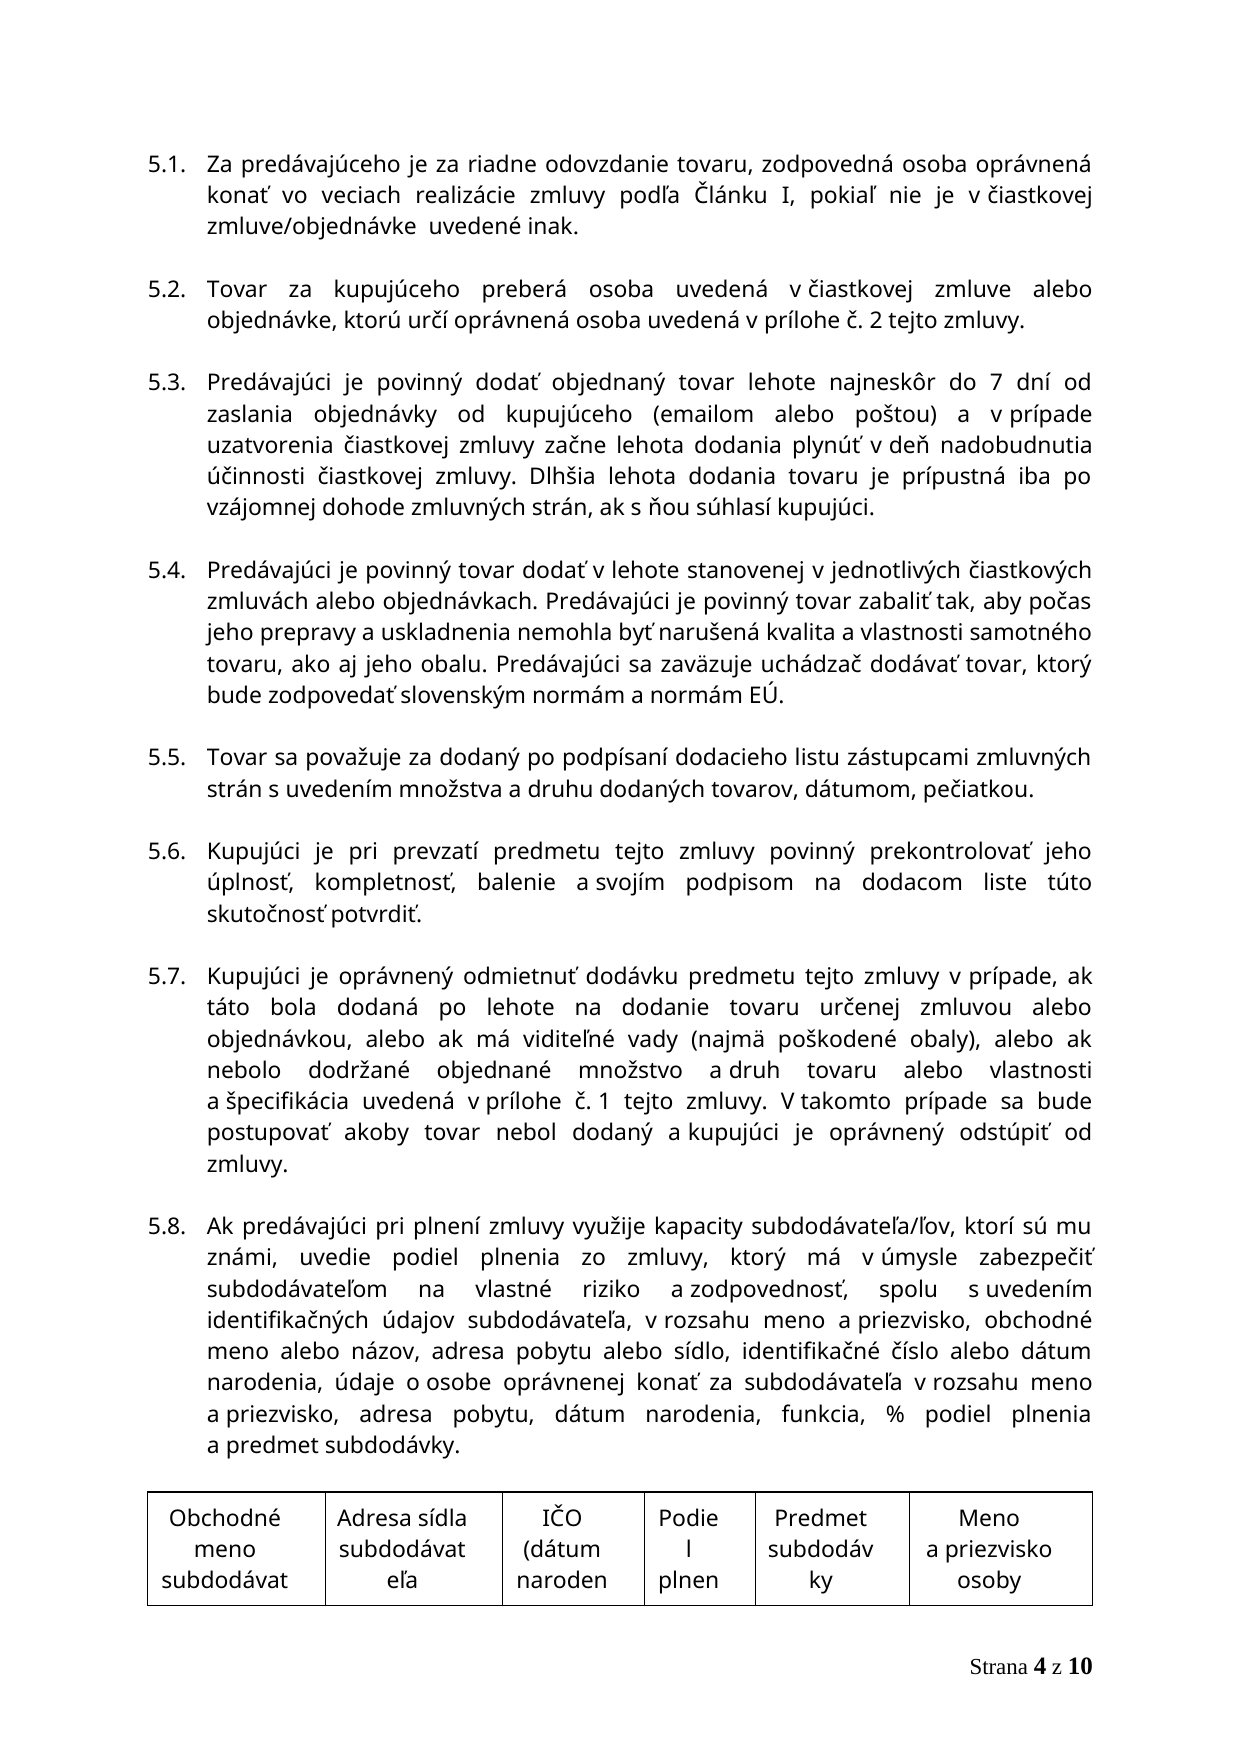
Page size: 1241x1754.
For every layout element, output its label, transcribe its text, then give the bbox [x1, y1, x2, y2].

list Tovar sa považuje za dodaný po podpísaní dodacieho listu zástupcami zmluvných strán s uvedením množstva a druhu dodaných tovarov, dátumom, pečiatkou. [148, 741, 1093, 804]
list Tovar za kupujúceho preberá osoba uvedená v čiastkovej zmluve alebo objednávke, ktorú určí oprávnená osoba uvedená v prílohe č. 2 tejto zmluvy. [148, 273, 1093, 335]
table_header Podiel plnenia v % [645, 1493, 755, 1605]
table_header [503, 1493, 644, 1605]
list Za predávajúceho je za riadne odovzdanie tovaru, zodpovedná osoba oprávnená konať vo veciach realizácie zmluvy podľa Článku I, pokiaľ nie je v čiastkovej zmluve/objednávke uvedené inak. [148, 148, 1093, 241]
list Kupujúci je pri prevzatí predmetu tejto zmluvy povinný prekontrolovať jeho úplnosť, kompletnosť, balenie a svojím podpisom na dodacom liste túto skutočnosť potvrdiť. [148, 835, 1093, 929]
list Predávajúci je povinný dodať objednaný tovar lehote najneskôr do 7 dní od zaslania objednávky od kupujúceho (emailom alebo poštou) a v prípade uzatvorenia čiastkovej zmluvy začne lehota dodania plynúť v deň nadobudnutia účinnosti čiastkovej zmluvy. Dlhšia lehota dodania tovaru je prípustná iba po vzájomnej dohode zmluvných strán, ak s ňou súhlasí kupujúci. [148, 366, 1093, 523]
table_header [148, 1493, 325, 1605]
list Kupujúci je oprávnený odmietnuť dodávku predmetu tejto zmluvy v prípade, ak táto bola dodaná po lehote na dodanie tovaru určenej zmluvou alebo objednávkou, alebo ak má viditeľné vady (najmä poškodené obaly), alebo ak nebolo dodržané objednané množstvo a druh tovaru alebo vlastnosti a špecifikácia uvedená v prílohe č. 1 tejto zmluvy. V takomto prípade sa bude postupovať akoby tovar nebol dodaný a kupujúci je oprávnený odstúpiť od zmluvy. [148, 960, 1093, 1179]
table_header Predmet subdodávky [756, 1493, 909, 1605]
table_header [910, 1493, 1092, 1605]
list Predávajúci je povinný tovar dodať v lehote stanovenej v jednotlivých čiastkových zmluvách alebo objednávkach. Predávajúci je povinný tovar zabaliť tak, aby počas jeho prepravy a uskladnenia nemohla byť narušená kvalita a vlastnosti samotného tovaru, ako aj jeho obalu. Predávajúci sa zaväzuje uchádzač dodávať tovar, ktorý bude zodpovedať slovenským normám a normám EÚ. [148, 554, 1093, 710]
list Ak predávajúci pri plnení zmluvy využije kapacity subdodávateľa/ľov, ktorí sú mu známi, uvedie podiel plnenia zo zmluvy, ktorý má v úmysle zabezpečiť subdodávateľom na vlastné riziko a zodpovednosť, spolu s uvedením identifikačných údajov subdodávateľa, v rozsahu meno a priezvisko, obchodné meno alebo názov, adresa pobytu alebo sídlo, identifikačné číslo alebo dátum narodenia, údaje o osobe oprávnenej konať za subdodávateľa v rozsahu meno a priezvisko, adresa pobytu, dátum narodenia, funkcia, % podiel plnenia a predmet subdodávky. [148, 1210, 1093, 1460]
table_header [326, 1493, 502, 1605]
